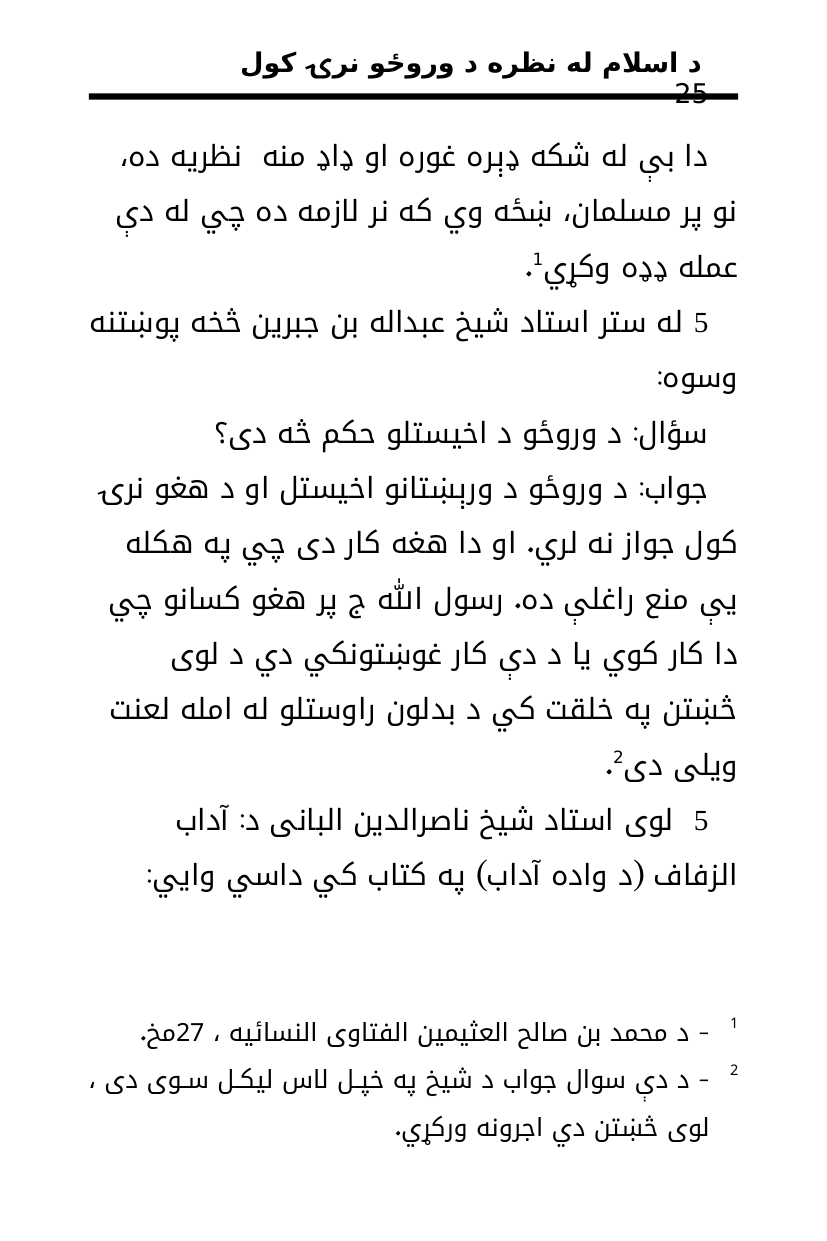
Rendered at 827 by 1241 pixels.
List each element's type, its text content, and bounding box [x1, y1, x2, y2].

text سؤال: د وروځو د اخيستلو حکم څه دى؟ [89, 406, 738, 461]
text له ستر استاد شیخ عبداله بن جبرین څخه پوښتنه وسوه: [89, 295, 738, 406]
text جواب: د وروځو د ورېښتانو اخيستل او د هغو نرۍ کول جواز نه لري. او دا هغه کار دى چي په هکله يې منع راغلې ده. رسول الله ج پر هغو کسانو چي دا کار کوي يا د دې کار غوښتونکي دي د لوى څښتن په خلقت کي د بدلون راوستلو له امله لعنت ويلى دى. [89, 461, 738, 793]
text دا بې له شکه ډېره غوره او ډاډ منه نظریه ده، نو پر مسلمان، ښځه وي که نر لازمه ده چي له دې عمله ډډه وکړي. [89, 129, 738, 295]
text لوى استاد شیخ ناصرالدین البانی د: آداب الزفاف (د واده آداب) په کتاب کي داسي وايي: [89, 793, 738, 903]
